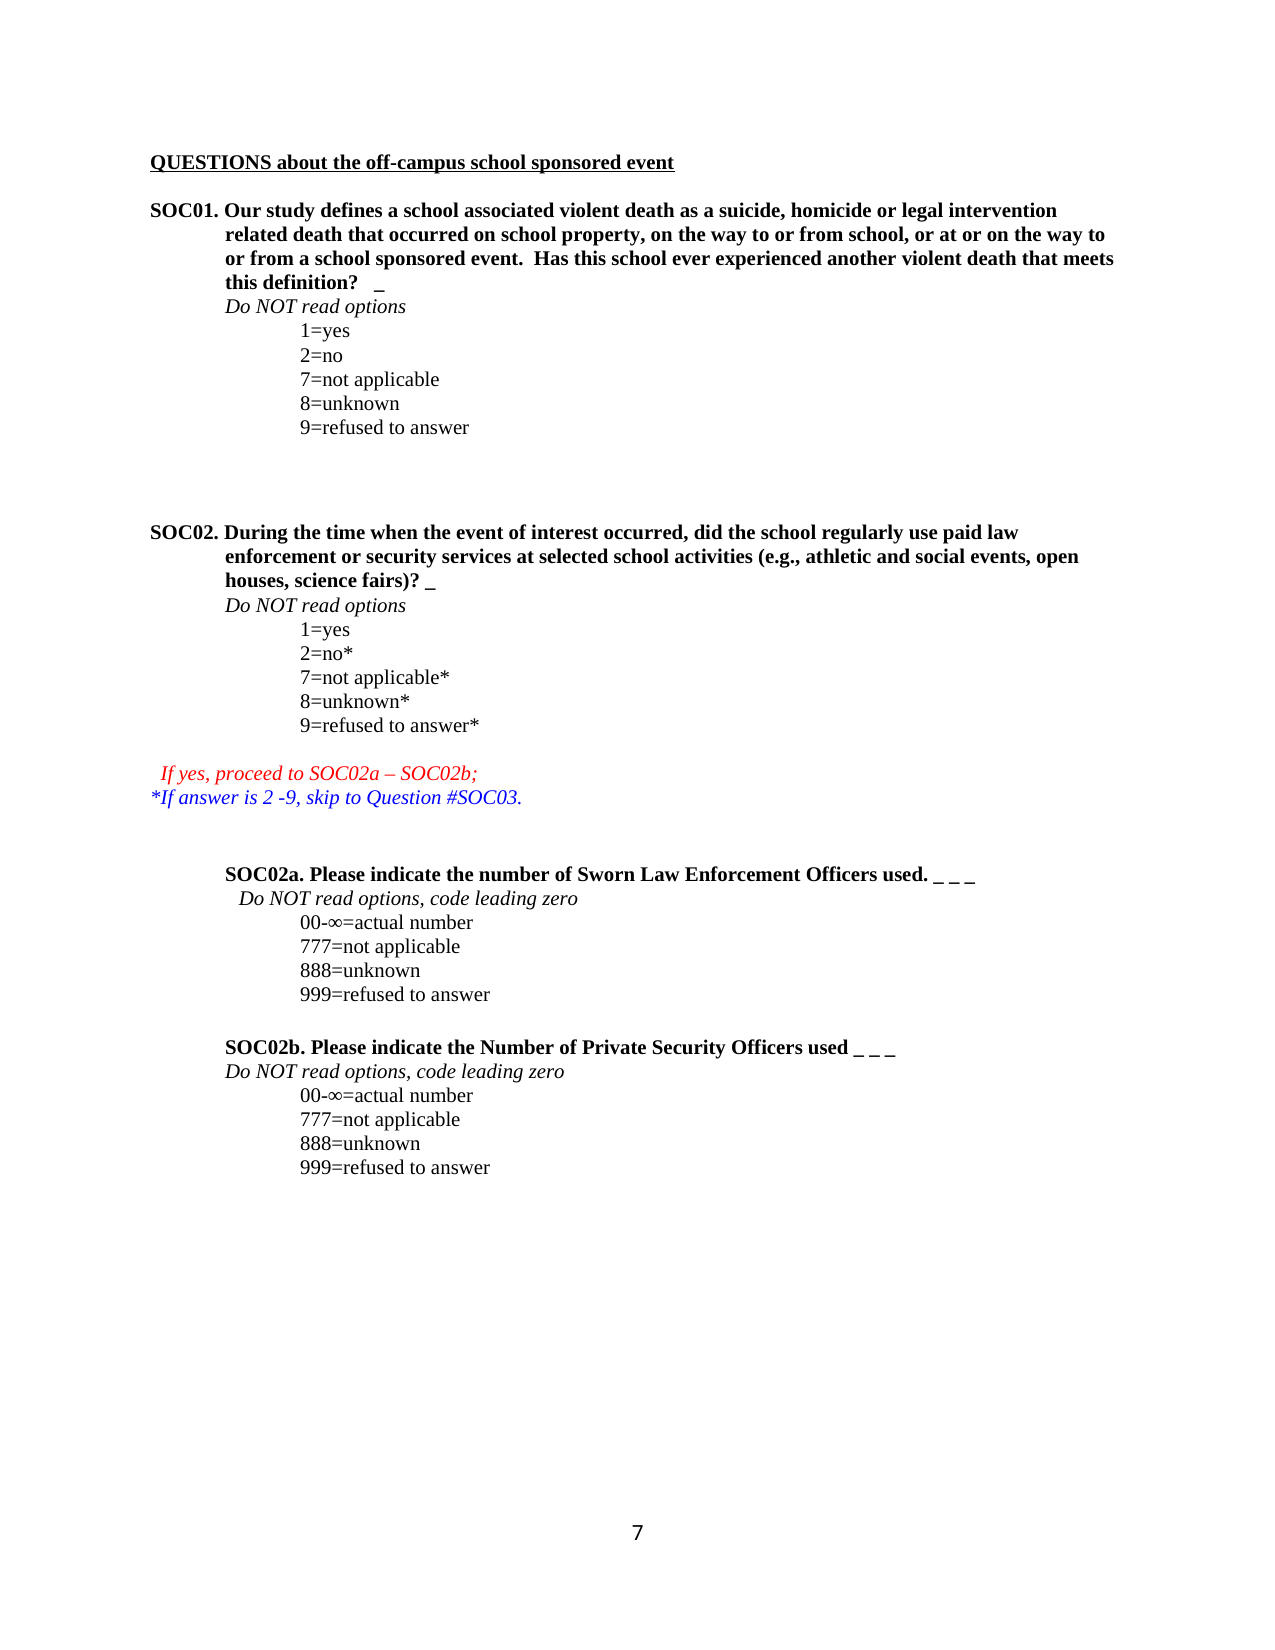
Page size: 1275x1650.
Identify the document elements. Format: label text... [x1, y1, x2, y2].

text 00-∞=actual number [300, 910, 1125, 934]
text 1=yes [300, 617, 1125, 641]
text 8=unknown* [300, 689, 1125, 713]
text QUESTIONS about the off-campus school sponsored event [150, 150, 1125, 174]
text 777=not applicable [300, 934, 1125, 958]
text 999=refused to answer [300, 982, 1125, 1006]
text 2=no [300, 342, 1125, 367]
text Do NOT read options [225, 294, 1125, 318]
text 888=unknown [300, 958, 1125, 982]
text 777=not applicable [300, 1107, 1125, 1131]
text 2=no* [300, 641, 1125, 665]
text Do NOT read options, code leading zero [150, 886, 1125, 910]
text 8=unknown [300, 391, 1125, 415]
text 7=not applicable* [300, 665, 1125, 689]
text 999=refused to answer [300, 1155, 1125, 1179]
text 1=yes [300, 318, 1125, 342]
text SOC02. During the time when the event of interest occurred, did the school regularly use paid law enforcement or security services at selected school activities (e.g., athletic and social events, open houses, science fairs)? _ [150, 520, 1125, 592]
text Do NOT read options, code leading zero [225, 1059, 1125, 1083]
text 7=not applicable [300, 367, 1125, 391]
text 00-∞=actual number [300, 1083, 1125, 1107]
text SOC01. Our study defines a school associated violent death as a suicide, homicide or legal intervention related death that occurred on school property, on the way to or from school, or at or on the way to or from a school sponsored event. Has this school ever experienced another violent death that meets this definition? _ [150, 198, 1125, 294]
text 888=unknown [300, 1131, 1125, 1155]
text Do NOT read options [225, 592, 1125, 617]
text If yes, proceed to SOC02a – SOC02b; [150, 761, 1125, 785]
text 9=refused to answer [150, 415, 1125, 439]
text SOC02b. Please indicate the Number of Private Security Officers used _ _ _ [225, 1035, 1125, 1059]
text *If answer is 2 -9, skip to Question #SOC03. [150, 785, 1125, 809]
text SOC02a. Please indicate the number of Sworn Law Enforcement Officers used. _ _ _ [150, 862, 1125, 886]
text 9=refused to answer* [150, 713, 1125, 737]
